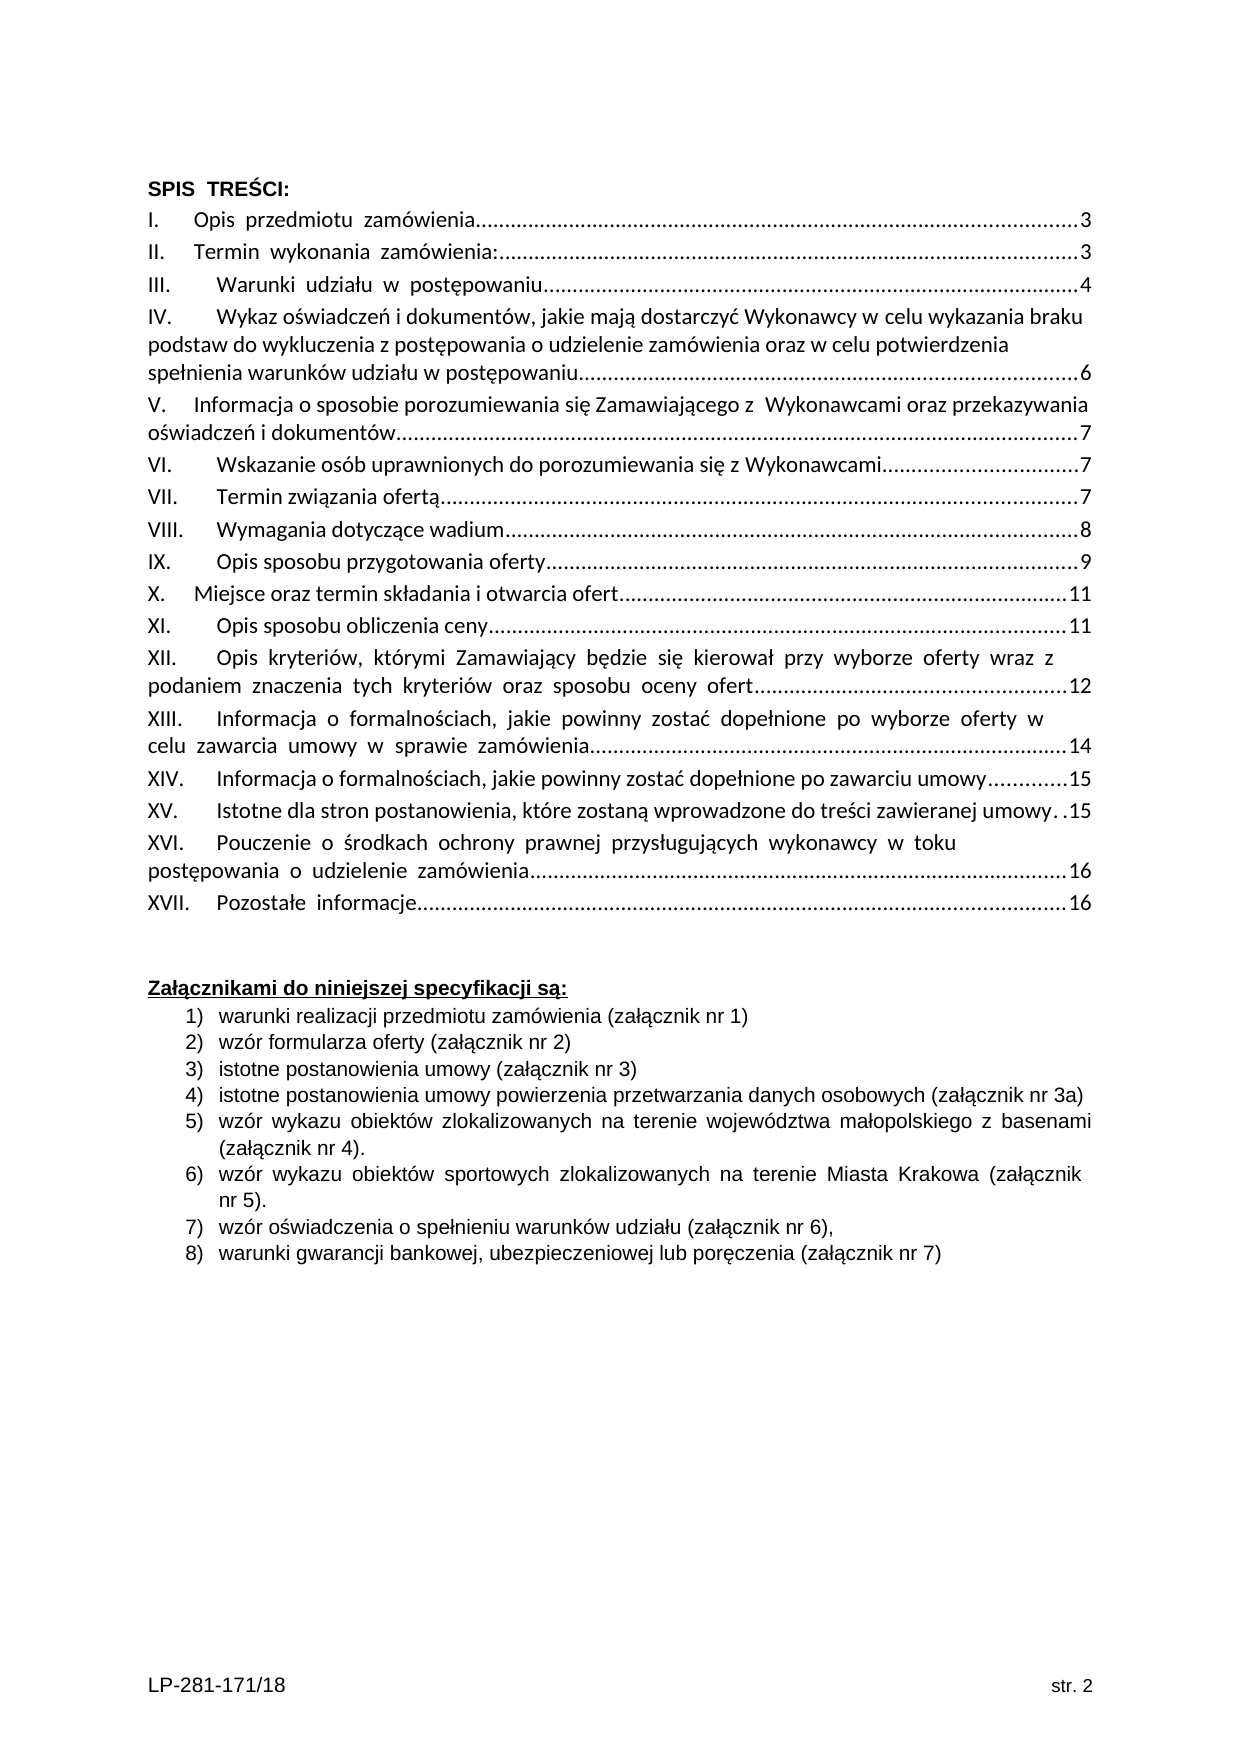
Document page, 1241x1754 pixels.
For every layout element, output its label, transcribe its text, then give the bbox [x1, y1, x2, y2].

text VII. Termin związania ofertą 7 [148, 482, 1092, 511]
text VIII. Wymagania dotyczące wadium 8 [148, 515, 1092, 543]
text XV. Istotne dla stron postanowienia, które zostaną wprowadzone do treści zawieranej umowy 15 [148, 796, 1092, 824]
text II. Termin wykonania zamówienia: 3 [148, 237, 1092, 266]
list warunki realizacji przedmiotu zamówienia (załącznik nr 1) [185, 1004, 1092, 1028]
list wzór wykazu obiektów sportowych zlokalizowanych na terenie Miasta Krakowa (załącznik nr 5). [185, 1162, 1092, 1212]
text III. Warunki udziału w postępowaniu 4 [148, 270, 1092, 298]
text V. Informacja o sposobie porozumiewania się Zamawiającego z Wykonawcami oraz przekazywania oświadczeń i dokumentów 7 [148, 390, 1092, 446]
list istotne postanowienia umowy powierzenia przetwarzania danych osobowych (załącznik nr 3a) [185, 1083, 1092, 1107]
text IV. Wykaz oświadczeń i dokumentów, jakie mają dostarczyć Wykonawcy w celu wykazania braku podstaw do wykluczenia z postępowania o udzielenie zamówienia oraz w celu potwierdzenia spełnienia warunków udziału w postępowaniu 6 [148, 302, 1092, 386]
text XIII. Informacja o formalnościach, jakie powinny zostać dopełnione po wyborze oferty w celu zawarcia umowy w sprawie zamówienia. 14 [148, 704, 1092, 760]
list wzór wykazu obiektów zlokalizowanych na terenie województwa małopolskiego z basenami (załącznik nr 4). [185, 1109, 1092, 1159]
list wzór oświadczenia o spełnieniu warunków udziału (załącznik nr 6), [185, 1214, 1092, 1238]
text X. Miejsce oraz termin składania i otwarcia ofert 11 [148, 579, 1092, 607]
text VI. Wskazanie osób uprawnionych do porozumiewania się z Wykonawcami 7 [148, 450, 1092, 478]
text XI. Opis sposobu obliczenia ceny 11 [148, 611, 1092, 639]
list istotne postanowienia umowy (załącznik nr 3) [185, 1056, 1092, 1080]
text SPIS TREŚCI: [148, 177, 1092, 201]
text XVI. Pouczenie o środkach ochrony prawnej przysługujących wykonawcy w toku postępowania o udzielenie zamówienia 16 [148, 828, 1092, 884]
list wzór formularza oferty (załącznik nr 2) [185, 1030, 1092, 1054]
text Załącznikami do niniejszej specyfikacji są: [148, 976, 1092, 1000]
list warunki gwarancji bankowej, ubezpieczeniowej lub poręczenia (załącznik nr 7) [185, 1241, 1092, 1265]
text XIV. Informacja o formalnościach, jakie powinny zostać dopełnione po zawarciu umowy 15 [148, 764, 1092, 792]
text XII. Opis kryteriów, którymi Zamawiający będzie się kierował przy wyborze oferty wraz z podaniem znaczenia tych kryteriów oraz sposobu oceny ofert 12 [148, 643, 1092, 699]
text IX. Opis sposobu przygotowania oferty 9 [148, 547, 1092, 575]
text I. Opis przedmiotu zamówienia 3 [148, 205, 1092, 233]
text XVII. Pozostałe informacje 16 [148, 888, 1092, 916]
